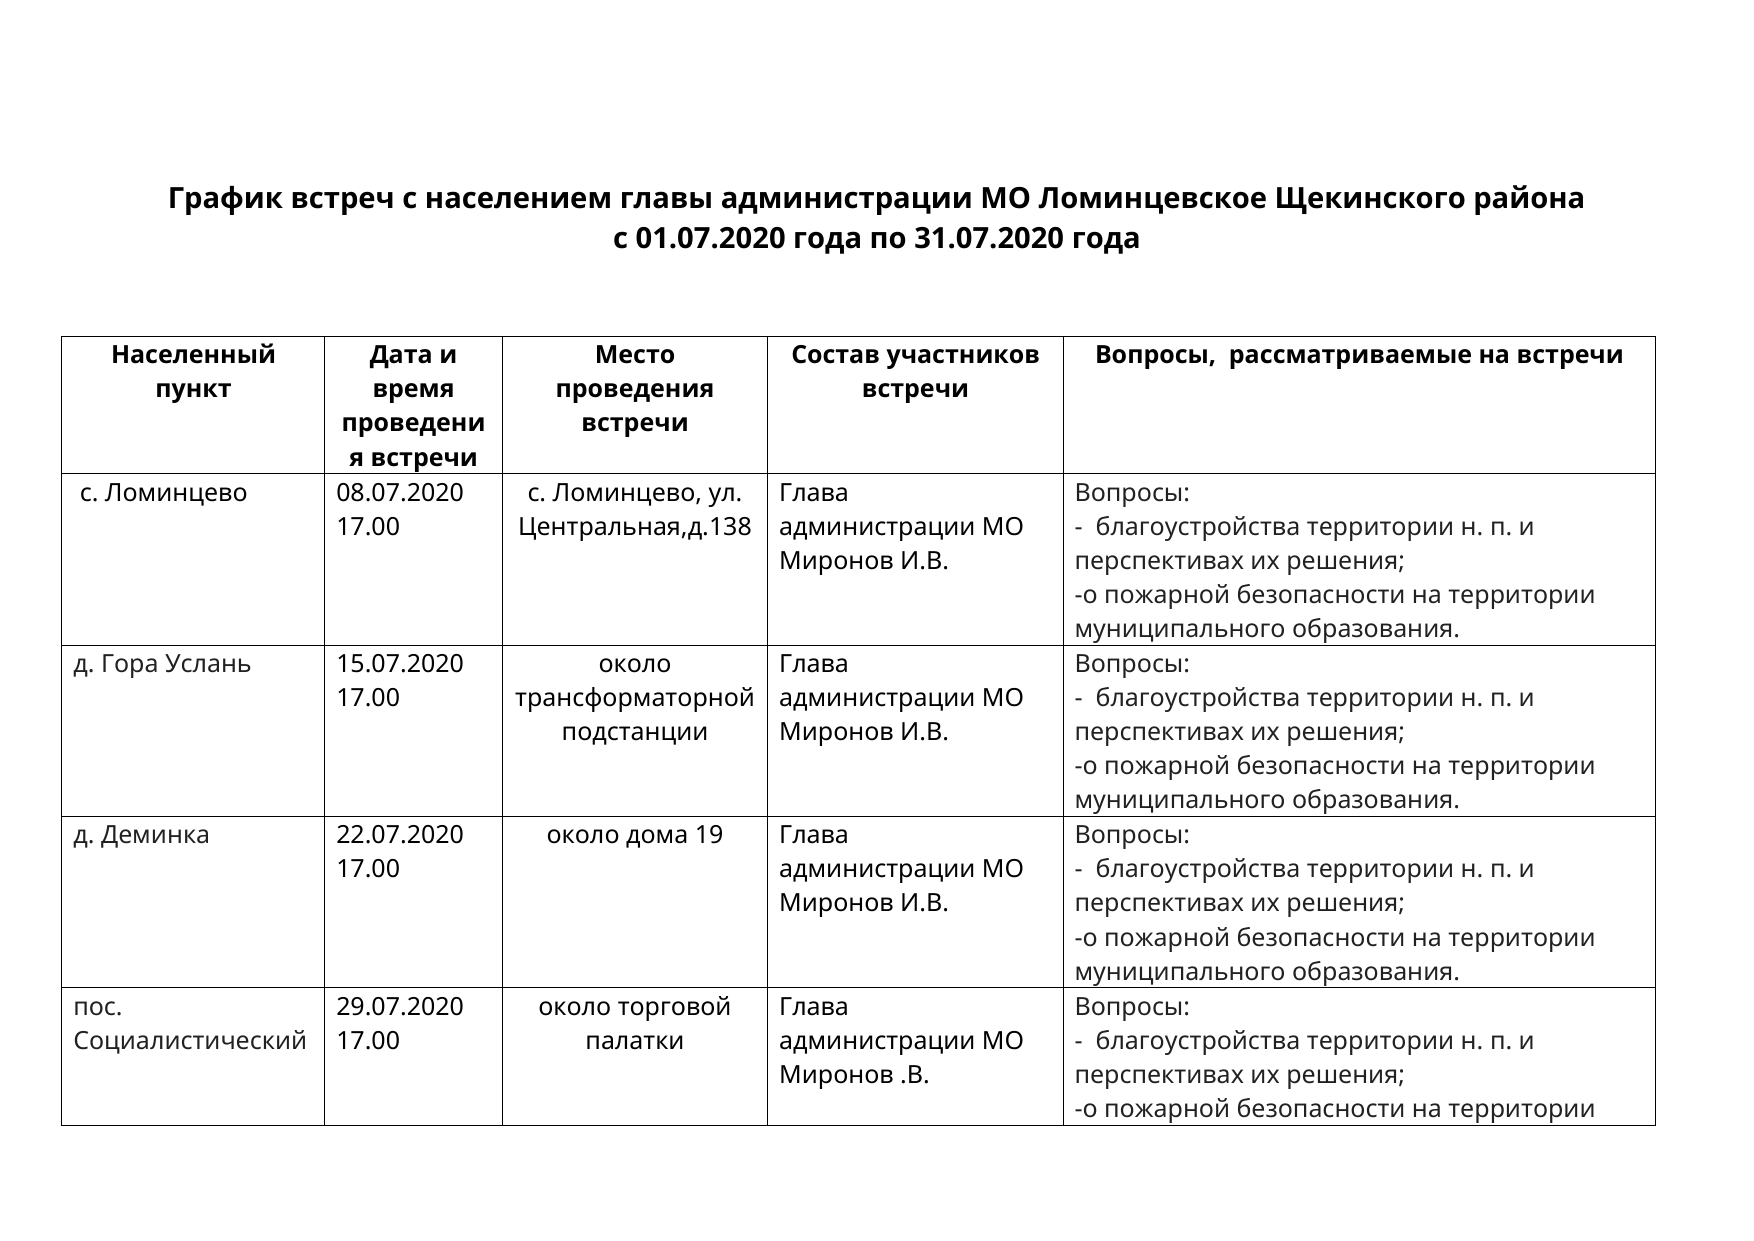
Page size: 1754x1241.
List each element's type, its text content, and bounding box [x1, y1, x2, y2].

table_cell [503, 988, 767, 1124]
table_cell Глава администрации МО Миронов И.В. [768, 817, 1063, 987]
table_header Населенный пункт [62, 337, 324, 473]
table_cell Глава администрации МО Миронов И.В. [768, 646, 1063, 816]
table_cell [1064, 988, 1655, 1124]
text График встреч с населением главы администрации МО Ломинцевское Щекинского района [118, 177, 1636, 217]
table_cell 15.07.2020 17.00 [325, 646, 502, 816]
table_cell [768, 988, 1063, 1124]
table_cell д. Деминка [62, 817, 324, 987]
table_header Дата и время проведения встречи [325, 337, 502, 473]
table_header Состав участников встречи [768, 337, 1063, 473]
table_cell с. Ломинцево, ул. Центральная,д.138 [503, 474, 767, 644]
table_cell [62, 988, 324, 1124]
table_cell 22.07.2020 17.00 [325, 817, 502, 987]
table_cell около дома 19 [503, 817, 767, 987]
table_cell д. Гора Услань [62, 646, 324, 816]
text с 01.07.2020 года по 31.07.2020 года [118, 217, 1636, 257]
table_cell с. Ломинцево [62, 474, 324, 644]
table_cell Вопросы: - благоустройства территории н. п. и перспективах их решения; -о пожарной безопасности на территории муниципального образования. [1064, 474, 1655, 644]
table_cell 29.07.2020 17.00 [325, 988, 502, 1124]
table_cell 08.07.2020 17.00 [325, 474, 502, 644]
table_cell Вопросы: - благоустройства территории н. п. и перспективах их решения; -о пожарной безопасности на территории муниципального образования. [1064, 817, 1655, 987]
table_header Место проведения встречи [503, 337, 767, 473]
table_header Вопросы, рассматриваемые на встречи [1064, 337, 1655, 473]
table_cell Вопросы: - благоустройства территории н. п. и перспективах их решения; -о пожарной безопасности на территории муниципального образования. [1064, 646, 1655, 816]
table_cell Глава администрации МО Миронов И.В. [768, 474, 1063, 644]
table_cell около трансформаторной подстанции [503, 646, 767, 816]
